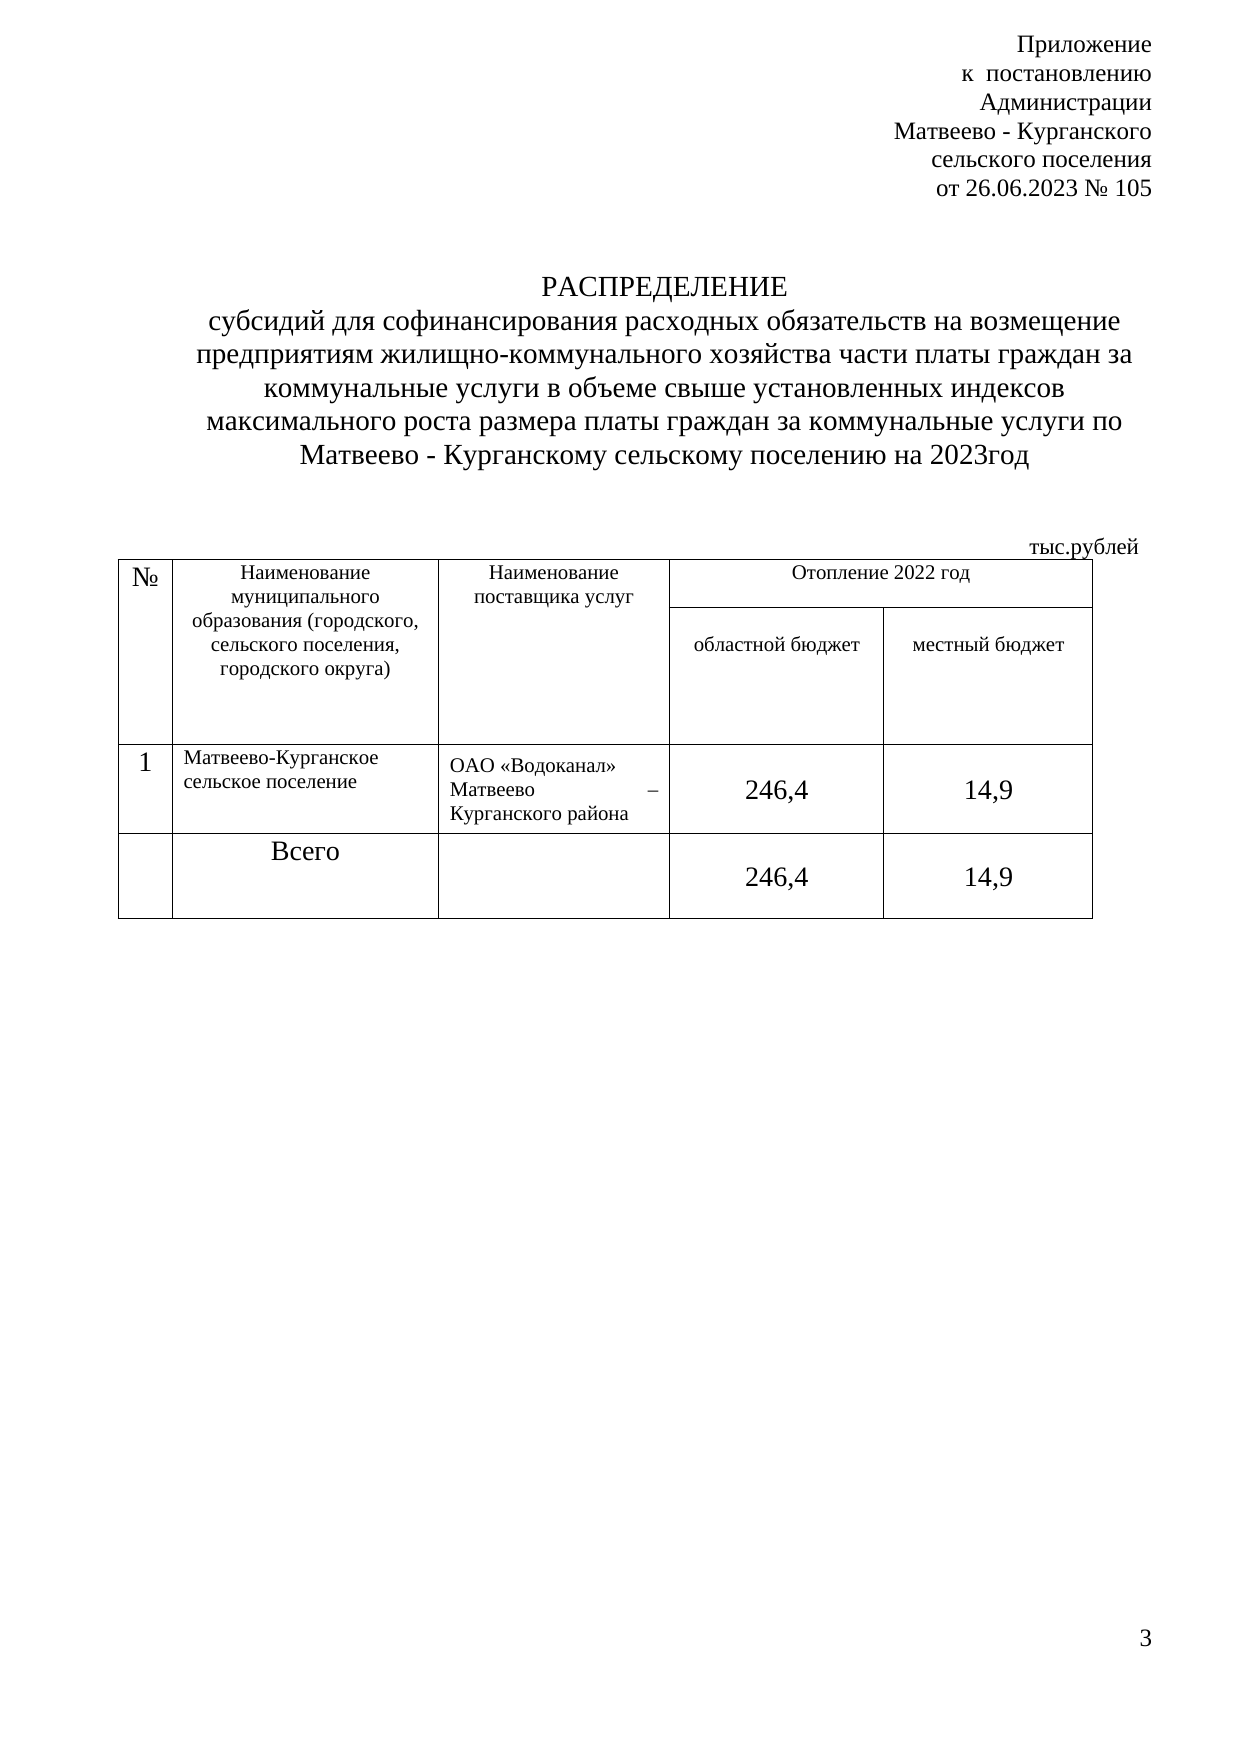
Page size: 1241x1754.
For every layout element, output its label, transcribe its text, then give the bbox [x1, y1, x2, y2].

table_cell [119, 834, 172, 918]
table_cell 1 [119, 745, 172, 833]
table_header № [119, 560, 172, 744]
text Матвеево - Курганского [177, 116, 1152, 144]
table_cell областной бюджет [670, 608, 883, 744]
table_cell 246,4 [670, 745, 883, 833]
text тыс.рублей [177, 533, 1152, 559]
text сельского поселения от 26.06.2023 № 105 [856, 144, 1152, 202]
table_cell 14,9 [884, 745, 1092, 833]
table_cell Матвеево-Курганское сельское поселение [173, 745, 438, 833]
text РАСПРЕДЕЛЕНИЕ [177, 269, 1152, 303]
text к постановлению [177, 58, 1152, 87]
table_header Отопление 2022 год [670, 560, 1092, 607]
table_cell ОАО «Водоканал» Матвеево – Курганского района [439, 745, 669, 833]
table_cell Всего [173, 834, 438, 918]
table_cell [439, 834, 669, 918]
table_cell 14,9 [884, 834, 1092, 918]
table_cell местный бюджет [884, 608, 1092, 744]
table_header Наименование поставщика услуг [439, 560, 669, 744]
table_cell 246,4 [670, 834, 883, 918]
text Администрации [177, 87, 1152, 116]
table_header Наименование муниципального образования (городского, сельского поселения, городского округа) [173, 560, 438, 744]
text субсидий для софинансирования расходных обязательств на возмещение предприятиям жилищно-коммунального хозяйства части платы граждан за коммунальные услуги в объеме свыше установленных индексов максимального роста размера платы граждан за коммунальные услуги по Матвеево - Курганскому сельскому поселению на 2023год [177, 303, 1152, 470]
text Приложение [177, 29, 1152, 58]
